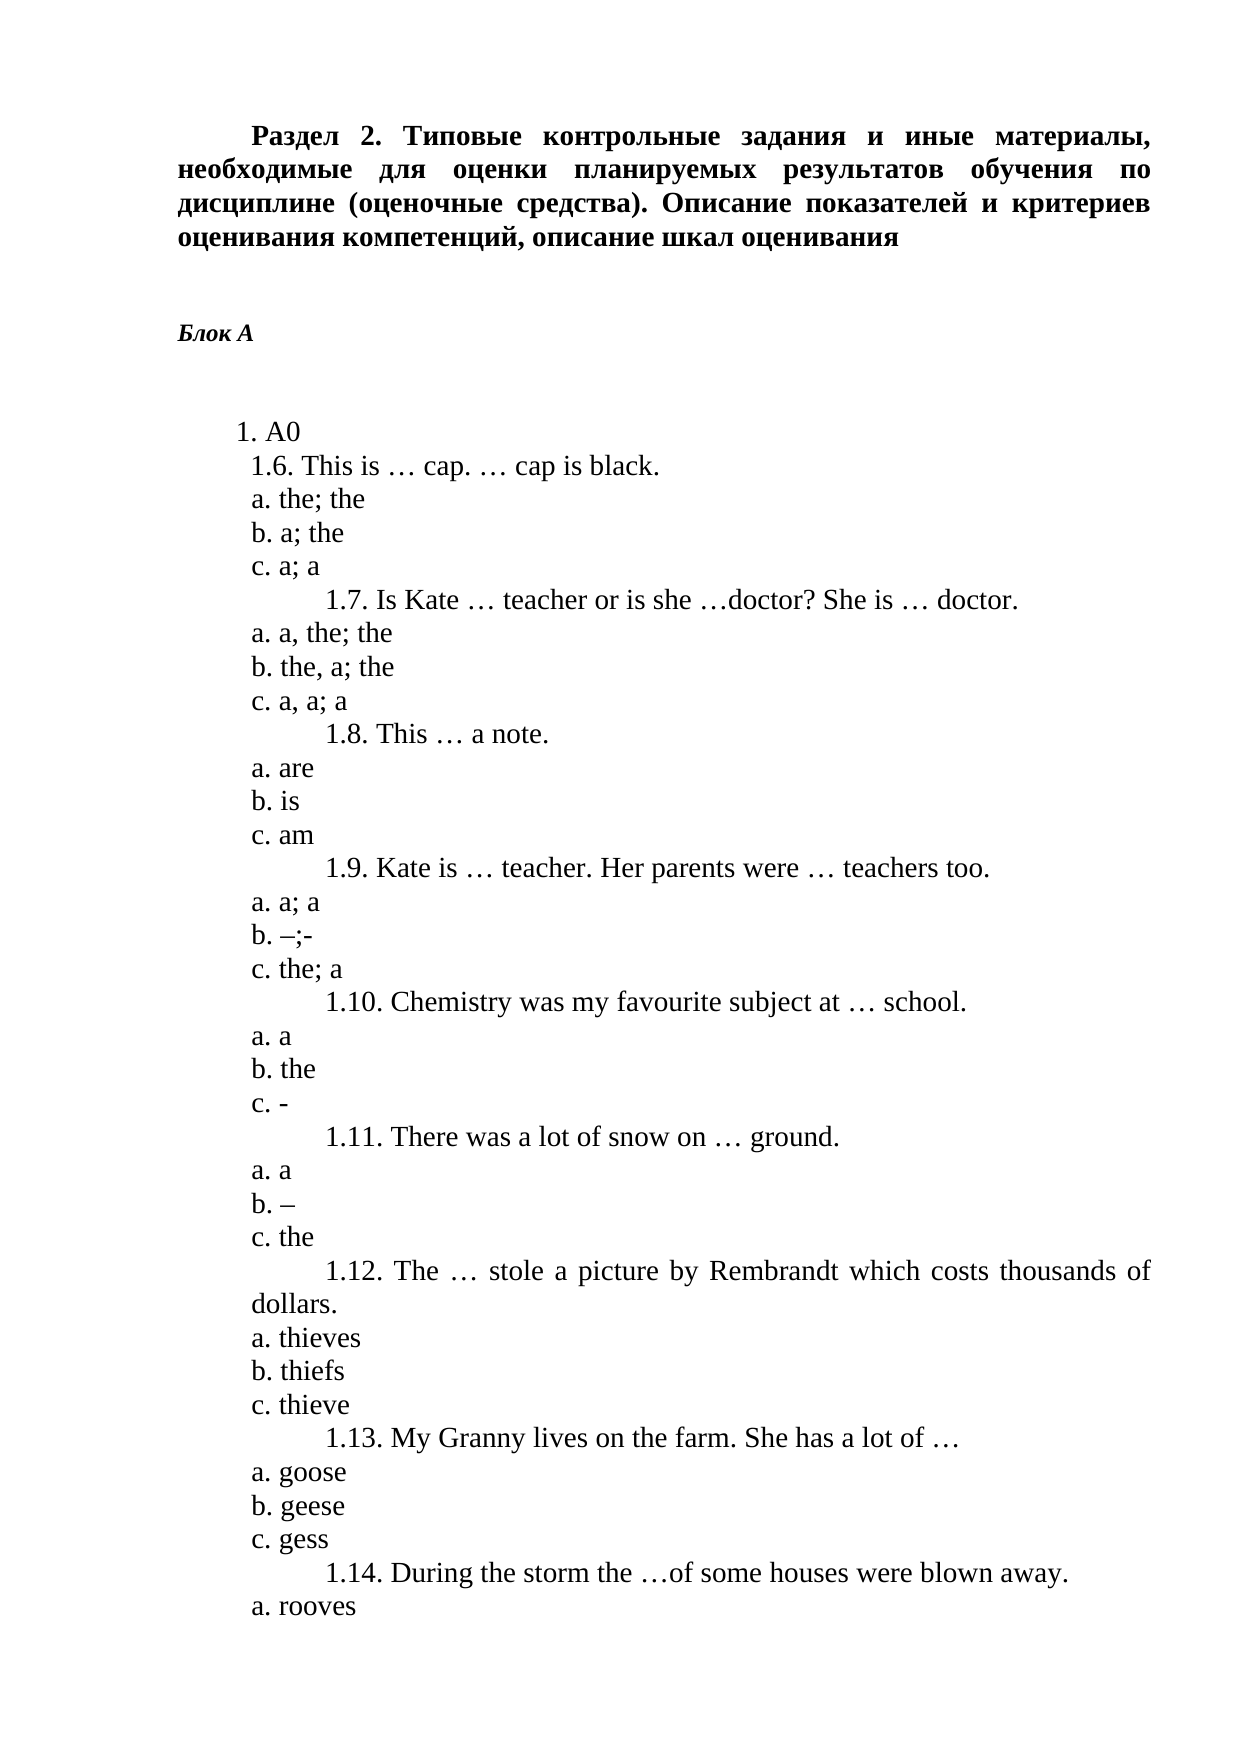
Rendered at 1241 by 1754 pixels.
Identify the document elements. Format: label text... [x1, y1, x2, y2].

text a. the; the [177, 481, 1152, 515]
text b. the, a; the [177, 649, 1152, 683]
text 1.8. This … a note. [251, 716, 1152, 750]
text a. thieves [177, 1320, 1152, 1353]
text b. a; the [177, 515, 1152, 548]
text a. a; a [177, 884, 1152, 917]
text c. a; a [177, 548, 1152, 582]
text a. a, the; the [177, 616, 1152, 649]
text c. - [177, 1085, 1152, 1119]
text 1.7. Is Kate … teacher or is she …doctor? She is … doctor. [251, 582, 1152, 616]
text a. are [177, 750, 1152, 783]
text c. gess [177, 1521, 1152, 1555]
text b. is [177, 783, 1152, 817]
text b. geese [177, 1488, 1152, 1521]
text a. goose [177, 1454, 1152, 1488]
text 1.11. There was a lot of snow on … ground. [251, 1119, 1152, 1152]
text 1.9. Kate is … teacher. Her parents were … teachers too. [251, 850, 1152, 884]
text Раздел 2. Типовые контрольные задания и иные материалы, необходимые для оценки планируемых результатов обучения по дисциплине (оценочные средства). Описание показателей и критериев оценивания компетенций, описание шкал оценивания [177, 118, 1152, 252]
text 1. А0 [177, 414, 1152, 448]
text b. thiefs [177, 1353, 1152, 1387]
text 1.13. My Granny lives on the farm. She has a lot of … [251, 1421, 1152, 1454]
text c. a, a; a [177, 683, 1152, 716]
text c. thieve [177, 1387, 1152, 1421]
text c. am [177, 817, 1152, 850]
text 1.6. This is … cap. … cap is black. [177, 448, 1152, 481]
text a. rooves [177, 1588, 1152, 1622]
text 1.10. Chemistry was my favourite subject at … school. [251, 984, 1152, 1018]
text c. the; a [177, 951, 1152, 984]
text 1.12. The … stole a picture by Rembrandt which costs thousands of dollars. [251, 1253, 1152, 1320]
text b. the [177, 1052, 1152, 1085]
text b. – [177, 1186, 1152, 1219]
text 1.14. During the storm the …of some houses were blown away. [251, 1555, 1152, 1588]
text a. a [177, 1018, 1152, 1052]
text a. a [177, 1152, 1152, 1186]
text c. the [177, 1219, 1152, 1253]
text Блок А [177, 318, 1152, 347]
text b. –;- [177, 917, 1152, 951]
